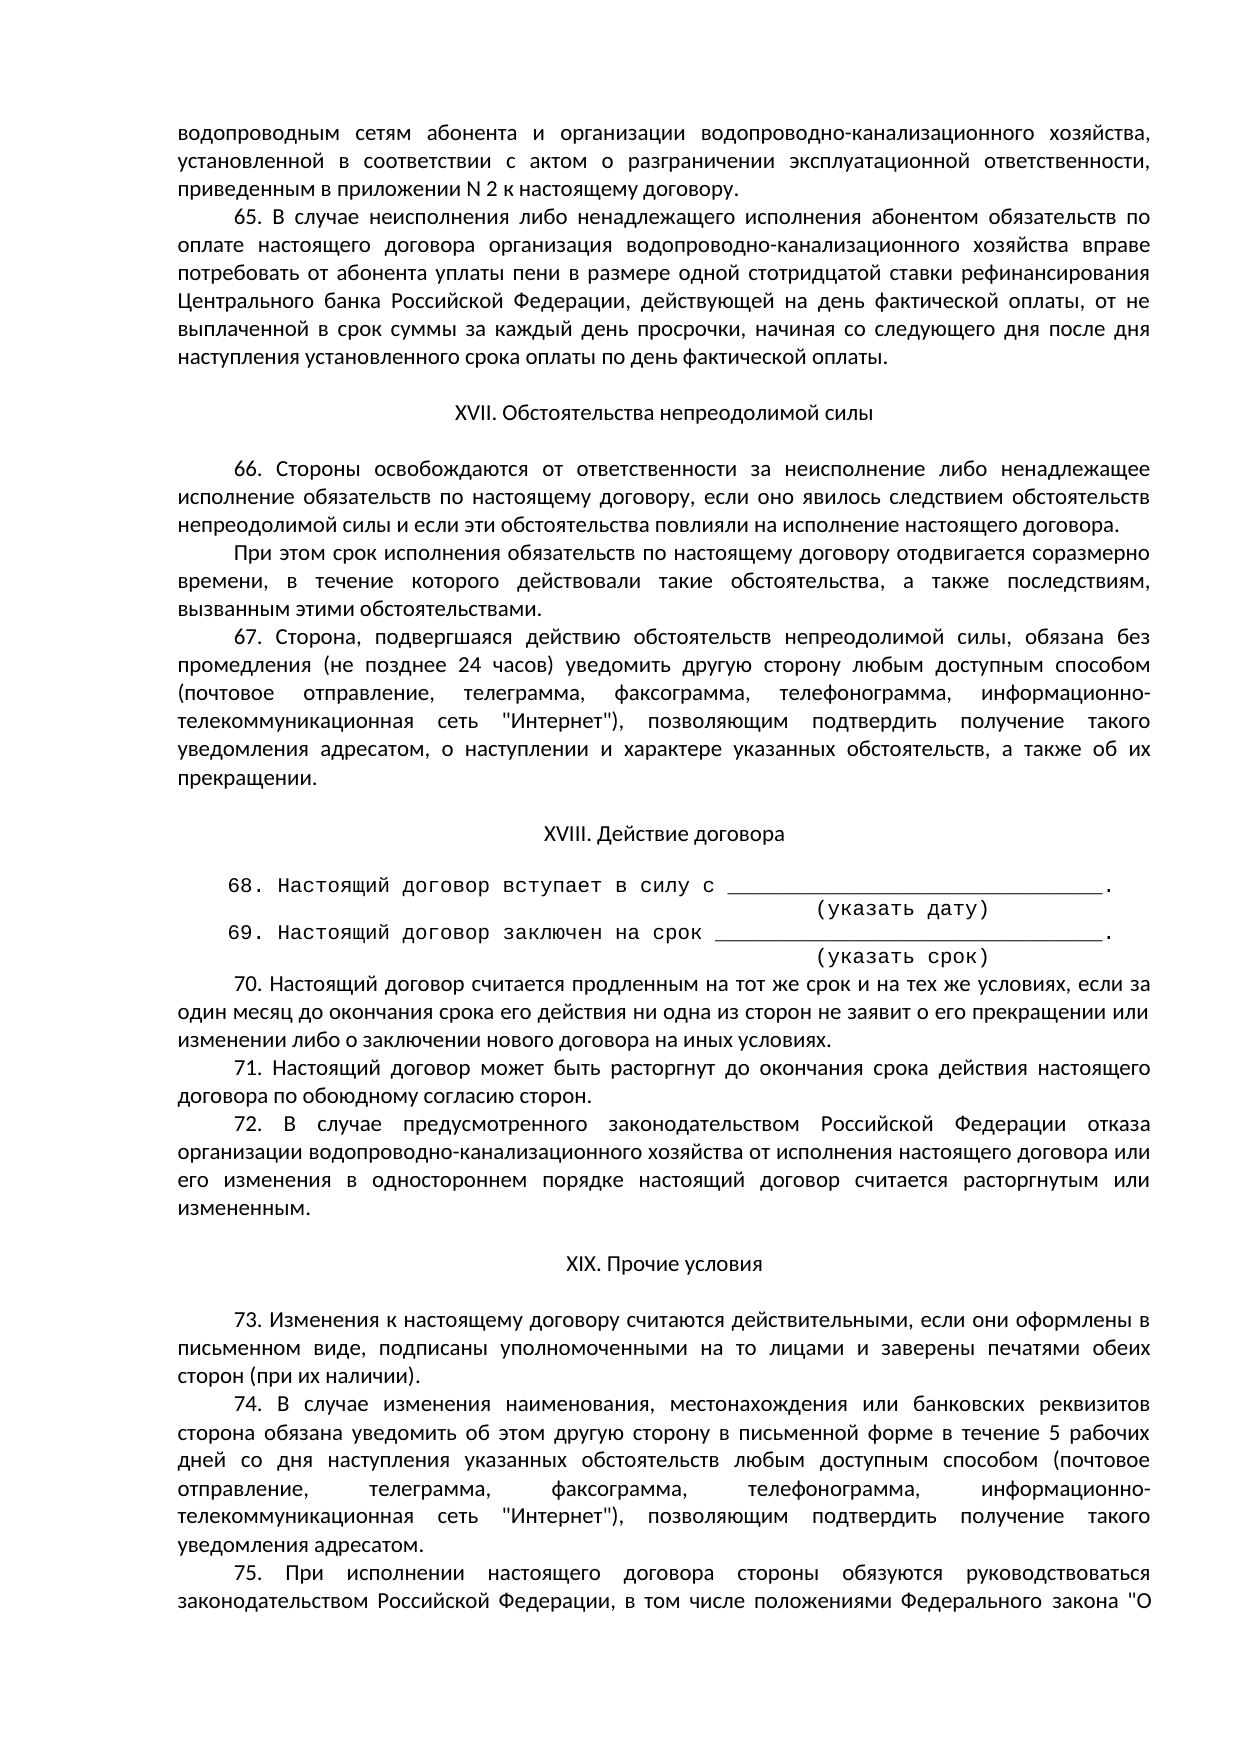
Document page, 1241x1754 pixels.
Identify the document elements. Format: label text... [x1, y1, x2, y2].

text 65. В случае неисполнения либо ненадлежащего исполнения абонентом обязательств по оплате настоящего договора организация водопроводно-канализационного хозяйства вправе потребовать от абонента уплаты пени в размере одной стотридцатой ставки рефинансирования Центрального банка Российской Федерации, действующей на день фактической оплаты, от не выплаченной в срок суммы за каждый день просрочки, начиная со следующего дня после дня наступления установленного срока оплаты по день фактической оплаты. [177, 202, 1152, 370]
text 74. В случае изменения наименования, местонахождения или банковских реквизитов сторона обязана уведомить об этом другую сторону в письменной форме в течение 5 рабочих дней со дня наступления указанных обстоятельств любым доступным способом (почтовое отправление, телеграмма, факсограмма, телефонограмма, информационно-телекоммуникационная сеть "Интернет"), позволяющим подтвердить получение такого уведомления адресатом. [177, 1389, 1152, 1558]
text 69. Настоящий договор заключен на срок _______________________________. [177, 922, 1152, 946]
text 67. Сторона, подвергшаяся действию обстоятельств непреодолимой силы, обязана без промедления (не позднее 24 часов) уведомить другую сторону любым доступным способом (почтовое отправление, телеграмма, факсограмма, телефонограмма, информационно-телекоммуникационная сеть "Интернет"), позволяющим подтвердить получение такого уведомления адресатом, о наступлении и характере указанных обстоятельств, а также об их прекращении. [177, 622, 1152, 791]
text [177, 118, 1152, 202]
text 72. В случае предусмотренного законодательством Российской Федерации отказа организации водопроводно-канализационного хозяйства от исполнения настоящего договора или его изменения в одностороннем порядке настоящий договор считается расторгнутым или измененным. [177, 1109, 1152, 1221]
text При этом срок исполнения обязательств по настоящему договору отодвигается соразмерно времени, в течение которого действовали такие обстоятельства, а также последствиям, вызванным этими обстоятельствами. [177, 538, 1152, 622]
text XIX. Прочие условия [177, 1249, 1152, 1277]
text (указать дату) [177, 898, 1152, 922]
text 73. Изменения к настоящему договору считаются действительными, если они оформлены в письменном виде, подписаны уполномоченными на то лицами и заверены печатями обеих сторон (при их наличии). [177, 1306, 1152, 1389]
text (указать срок) [177, 946, 1152, 969]
text XVIII. Действие договора [177, 819, 1152, 847]
text 70. Настоящий договор считается продленным на тот же срок и на тех же условиях, если за один месяц до окончания срока его действия ни одна из сторон не заявит о его прекращении или изменении либо о заключении нового договора на иных условиях. [177, 969, 1152, 1053]
text 68. Настоящий договор вступает в силу с ______________________________. [177, 875, 1152, 898]
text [177, 1558, 1152, 1614]
text 66. Стороны освобождаются от ответственности за неисполнение либо ненадлежащее исполнение обязательств по настоящему договору, если оно явилось следствием обстоятельств непреодолимой силы и если эти обстоятельства повлияли на исполнение настоящего договора. [177, 454, 1152, 538]
text XVII. Обстоятельства непреодолимой силы [177, 398, 1152, 426]
text 71. Настоящий договор может быть расторгнут до окончания срока действия настоящего договора по обоюдному согласию сторон. [177, 1053, 1152, 1109]
